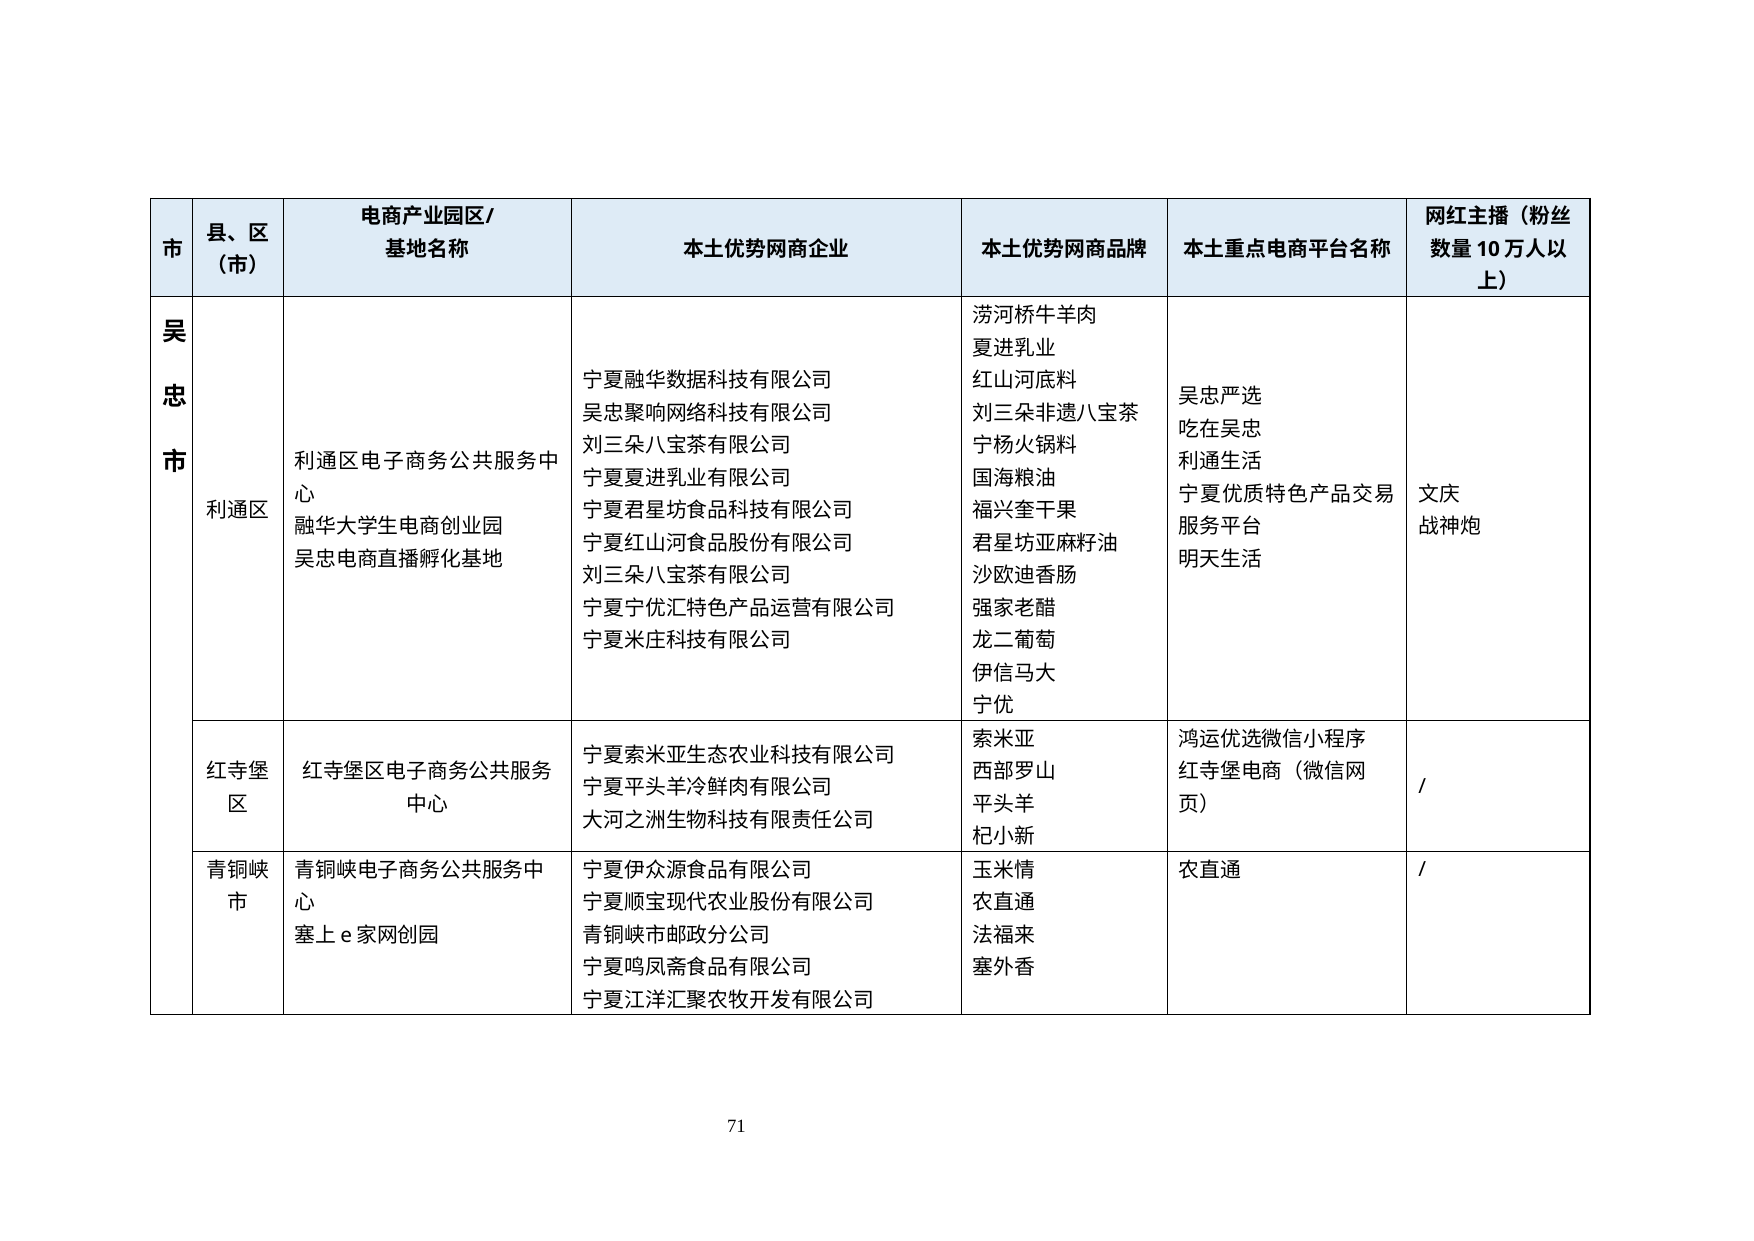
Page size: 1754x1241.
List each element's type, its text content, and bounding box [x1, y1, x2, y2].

table_cell 青铜峡市 [193, 852, 283, 1014]
table_cell 红寺堡区电子商务公共服务中心 [284, 721, 571, 851]
table_cell 玉米情 农直通 法福来 塞外香 [962, 852, 1167, 1014]
table_header 电商产业园区/ 基地名称 [284, 199, 571, 296]
table_cell / [1407, 721, 1589, 851]
table_cell 吴忠严选 吃在吴忠 利通生活 宁夏优质特色产品交易服务平台 明天生活 [1168, 297, 1406, 720]
table_header 县、区（市） [193, 199, 283, 296]
table_cell 青铜峡电子商务公共服务中心 塞上e家网创园 [284, 852, 571, 1014]
table_cell 宁夏融华数据科技有限公司 吴忠聚响网络科技有限公司 刘三朵八宝茶有限公司 宁夏夏进乳业有限公司 宁夏君星坊食品科技有限公司 宁夏红山河食品股份有限公司 刘三朵八宝茶有限公司 宁夏宁优汇特色产品运营有限公司 宁夏米庄科技有限公司 [572, 297, 961, 720]
table_cell 宁夏索米亚生态农业科技有限公司 宁夏平头羊冷鲜肉有限公司 大河之洲生物科技有限责任公司 [572, 721, 961, 851]
table_cell 索米亚 西部罗山 平头羊 杞小新 [962, 721, 1167, 851]
table_header 网红主播（粉丝数量10万人以上） [1407, 199, 1589, 296]
table_cell 鸿运优选微信小程序 红寺堡电商（微信网页） [1168, 721, 1406, 851]
table_cell 宁夏伊众源食品有限公司 宁夏顺宝现代农业股份有限公司 青铜峡市邮政分公司 宁夏鸣凤斋食品有限公司 宁夏江洋汇聚农牧开发有限公司 [572, 852, 961, 1014]
table_cell 红寺堡区 [193, 721, 283, 851]
table_header 本土优势网商企业 [572, 199, 961, 296]
table_header 本土优势网商品牌 [962, 199, 1167, 296]
table_cell 利通区 [193, 297, 283, 720]
table_header 本土重点电商平台名称 [1168, 199, 1406, 296]
table_cell 吴忠市 [151, 297, 192, 1014]
table_cell 农直通 [1168, 852, 1406, 1014]
table_cell 涝河桥牛羊肉 夏进乳业 红山河底料 刘三朵非遗八宝茶 宁杨火锅料 国海粮油 福兴奎干果 君星坊亚麻籽油 沙欧迪香肠 强家老醋 龙二葡萄 伊信马大 宁优 [962, 297, 1167, 720]
table_cell 文庆 战神炮 [1407, 297, 1589, 720]
table_header 市 [151, 199, 192, 296]
table_cell 利通区电子商务公共服务中心 融华大学生电商创业园 吴忠电商直播孵化基地 [284, 297, 571, 720]
table_cell / [1407, 852, 1589, 1014]
